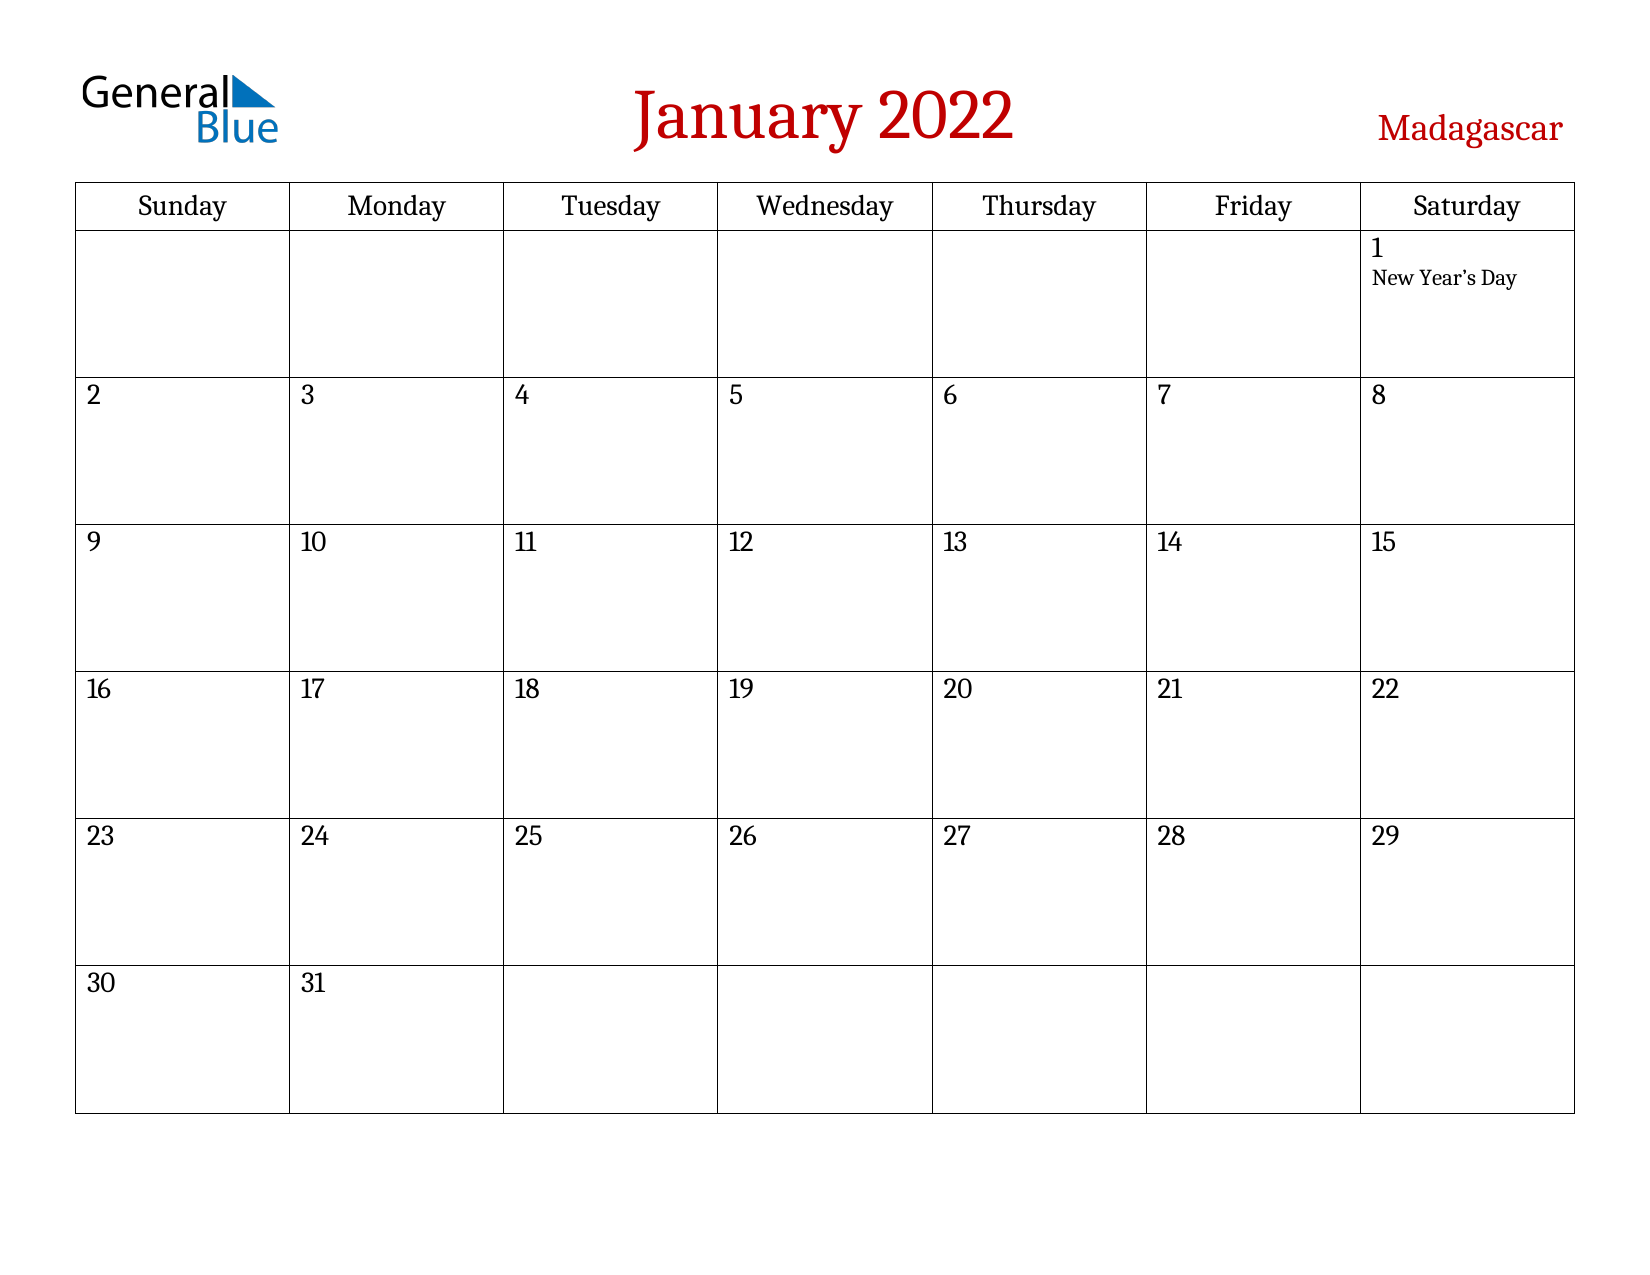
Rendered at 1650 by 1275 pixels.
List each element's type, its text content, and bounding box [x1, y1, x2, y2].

table_cell Wednesday [718, 183, 932, 230]
table_cell [718, 966, 932, 1000]
table_cell 21 [1147, 672, 1360, 706]
table_cell [290, 1000, 503, 1112]
table_cell [933, 231, 1146, 264]
table_cell [718, 706, 932, 818]
table_cell [718, 853, 932, 965]
table_cell [1361, 706, 1574, 818]
table_cell 19 [718, 672, 932, 706]
table_header Madagascar [1146, 75, 1574, 182]
table_cell [933, 559, 1146, 671]
table_cell [76, 1000, 289, 1112]
table_cell [1147, 559, 1360, 671]
table_cell [1361, 966, 1574, 1000]
table_cell 16 [76, 672, 289, 706]
table_cell [718, 412, 932, 524]
table_cell [933, 412, 1146, 524]
table_cell [1361, 1000, 1574, 1112]
table_cell [504, 265, 717, 377]
table_cell 1 [1361, 231, 1574, 264]
table_cell [718, 231, 932, 264]
table_cell 23 [76, 819, 289, 853]
table_cell [290, 853, 503, 965]
table_cell Sunday [76, 183, 289, 230]
table_cell 10 [290, 525, 503, 559]
table_cell [933, 265, 1146, 377]
table_cell [290, 231, 503, 264]
table_header [76, 75, 503, 182]
table_cell 31 [290, 966, 503, 1000]
table_cell [1147, 966, 1360, 1000]
table_cell [290, 412, 503, 524]
table_cell 9 [76, 525, 289, 559]
table_cell [504, 231, 717, 264]
table_cell 5 [718, 378, 932, 412]
table_cell 25 [504, 819, 717, 853]
table_cell 28 [1147, 819, 1360, 853]
table_cell 30 [76, 966, 289, 1000]
table_cell [718, 559, 932, 671]
table_cell 11 [504, 525, 717, 559]
table_cell New Year’s Day [1361, 265, 1574, 377]
table_cell 29 [1361, 819, 1574, 853]
table_cell 22 [1361, 672, 1574, 706]
table_cell [1147, 706, 1360, 818]
table_cell [76, 231, 289, 264]
table_cell 27 [933, 819, 1146, 853]
table_cell [718, 265, 932, 377]
table_cell 12 [718, 525, 932, 559]
table_cell [76, 853, 289, 965]
table_cell [933, 1000, 1146, 1112]
table_cell 6 [933, 378, 1146, 412]
table_cell [1147, 265, 1360, 377]
table_cell Saturday [1361, 183, 1574, 230]
table_cell Monday [290, 183, 503, 230]
table_cell [933, 853, 1146, 965]
table_cell 18 [504, 672, 717, 706]
table_cell [1147, 412, 1360, 524]
table_cell Friday [1147, 183, 1360, 230]
table_cell [76, 706, 289, 818]
table_cell 2 [76, 378, 289, 412]
table_cell 14 [1147, 525, 1360, 559]
table_cell [933, 966, 1146, 1000]
picture [82, 75, 278, 143]
table_cell 8 [1361, 378, 1574, 412]
table_cell [1147, 1000, 1360, 1112]
table_cell [76, 559, 289, 671]
table_cell [290, 706, 503, 818]
table_cell 26 [718, 819, 932, 853]
table_cell 15 [1361, 525, 1574, 559]
table_cell [1361, 853, 1574, 965]
table_cell [504, 412, 717, 524]
table_cell 24 [290, 819, 503, 853]
table_cell [76, 265, 289, 377]
table_header January 2022 [504, 75, 1146, 182]
table_cell [504, 706, 717, 818]
table_cell Thursday [933, 183, 1146, 230]
table_cell [504, 1000, 717, 1112]
table_cell [504, 853, 717, 965]
table_cell [1147, 853, 1360, 965]
table_cell [933, 706, 1146, 818]
table_cell 13 [933, 525, 1146, 559]
table_cell [290, 559, 503, 671]
table_cell [504, 966, 717, 1000]
table_cell [1147, 231, 1360, 264]
table_cell 20 [933, 672, 1146, 706]
table_cell [290, 265, 503, 377]
table_cell Tuesday [504, 183, 717, 230]
table_cell [504, 559, 717, 671]
table_cell [718, 1000, 932, 1112]
table_cell 3 [290, 378, 503, 412]
table_cell [76, 412, 289, 524]
table_cell [1361, 559, 1574, 671]
table_cell 17 [290, 672, 503, 706]
table_cell [1361, 412, 1574, 524]
table_cell 7 [1147, 378, 1360, 412]
table_cell 4 [504, 378, 717, 412]
